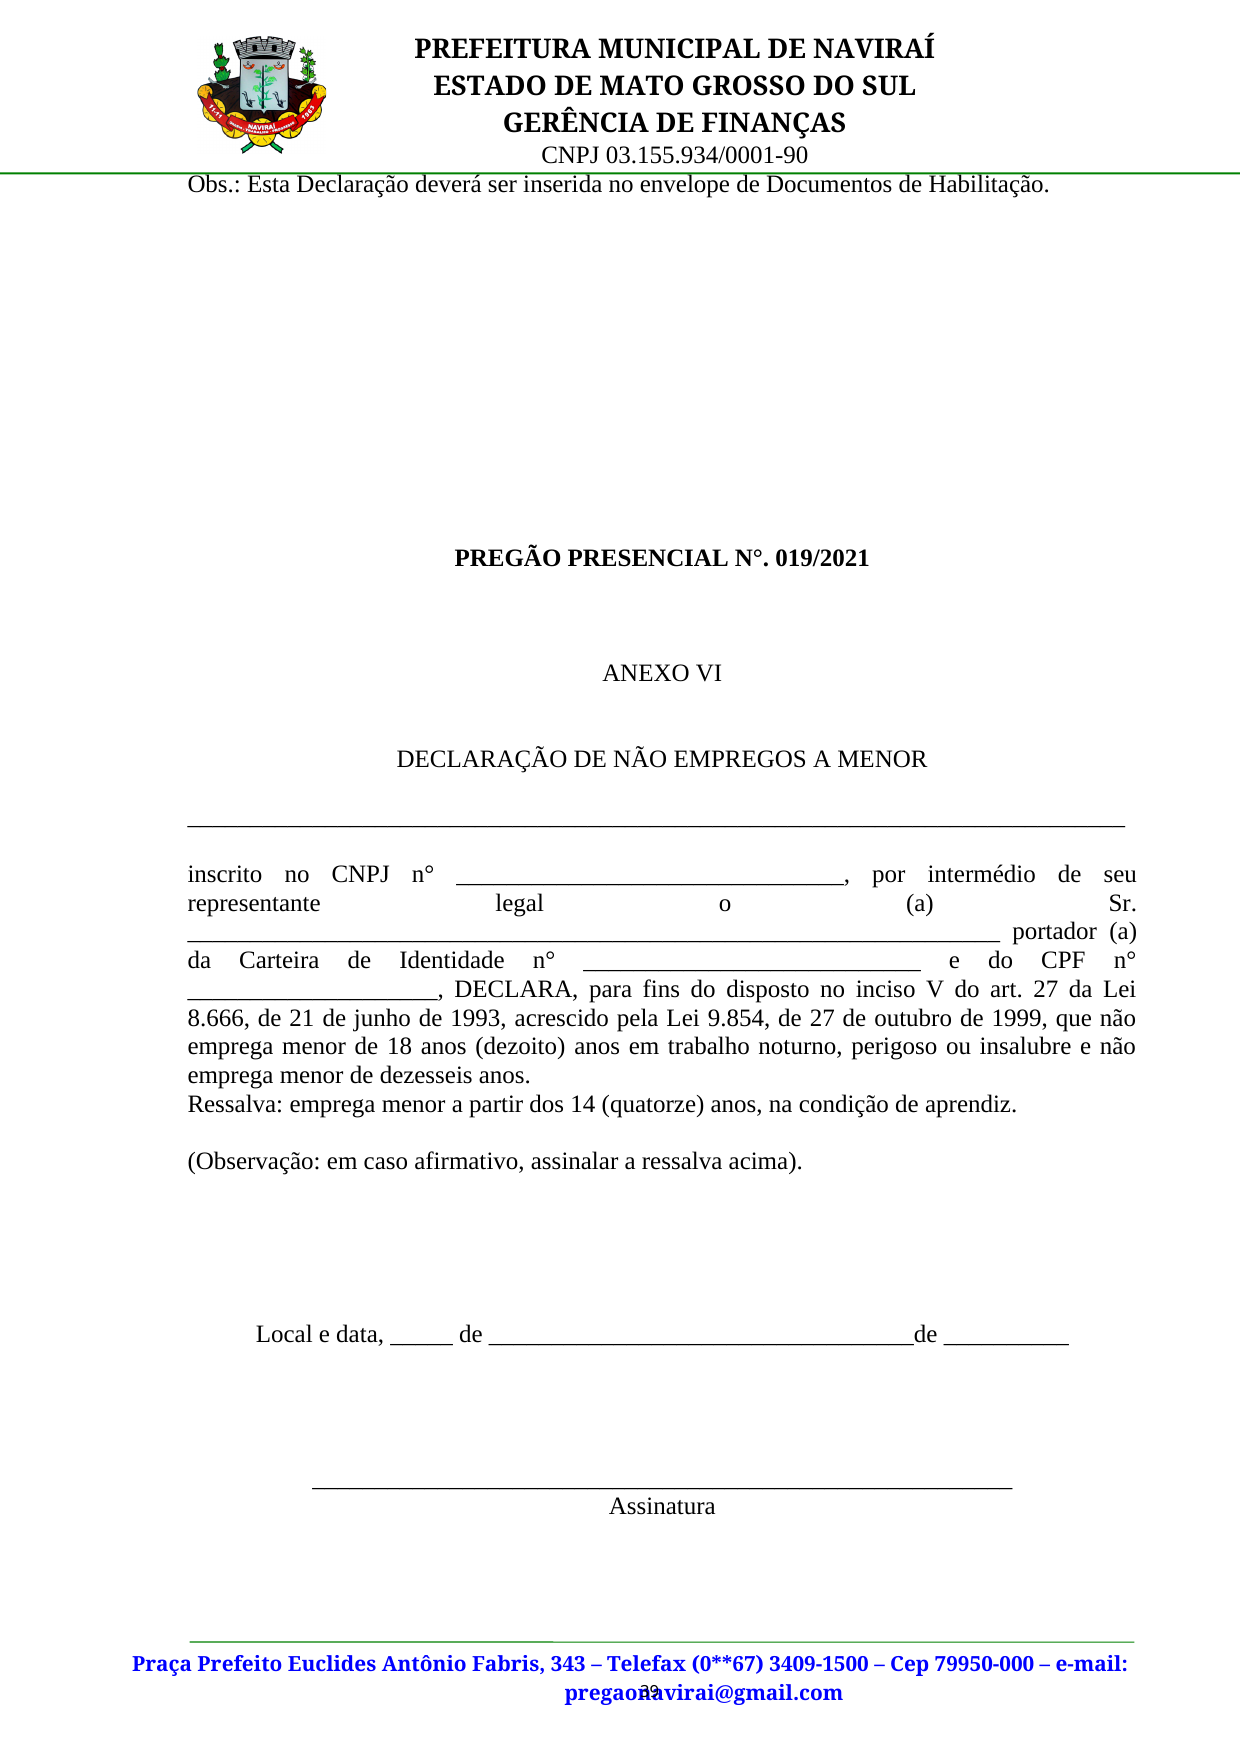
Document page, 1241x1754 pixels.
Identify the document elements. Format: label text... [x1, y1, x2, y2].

text PREGÃO PRESENCIAL N°. 019/2021 [187, 543, 1137, 571]
text Assinatura [187, 1491, 1137, 1520]
text (Observação: em caso afirmativo, assinalar a ressalva acima). [187, 1146, 1137, 1175]
text Local e data, _____ de __________________________________de __________ [187, 1319, 1137, 1348]
text DECLARAÇÃO DE NÃO EMPREGOS A MENOR [187, 744, 1137, 773]
text Ressalva: emprega menor a partir dos 14 (quatorze) anos, na condição de aprendiz. [187, 1089, 1137, 1118]
picture [197, 36, 327, 154]
text ANEXO VI [187, 658, 1137, 686]
text inscrito no CNPJ n° _______________________________, por intermédio de seu representante legal o (a) Sr. _________________________________________________________________ portador (a) da Carteira de Identidade n° ___________________________ e do CPF n° ____________________, DECLARA, para fins do disposto no inciso V do art. 27 da Lei 8.666, de 21 de junho de 1993, acrescido pela Lei 9.854, de 27 de outubro de 1999, que não emprega menor de 18 anos (dezoito) anos em trabalho noturno, perigoso ou insalubre e não emprega menor de dezesseis anos. [187, 859, 1137, 1089]
text ________________________________________________________ [187, 1463, 1137, 1491]
text Obs.: Esta Declaração deverá ser inserida no envelope de Documentos de Habilitação. [187, 169, 1137, 198]
text ___________________________________________________________________________ [187, 801, 1137, 830]
